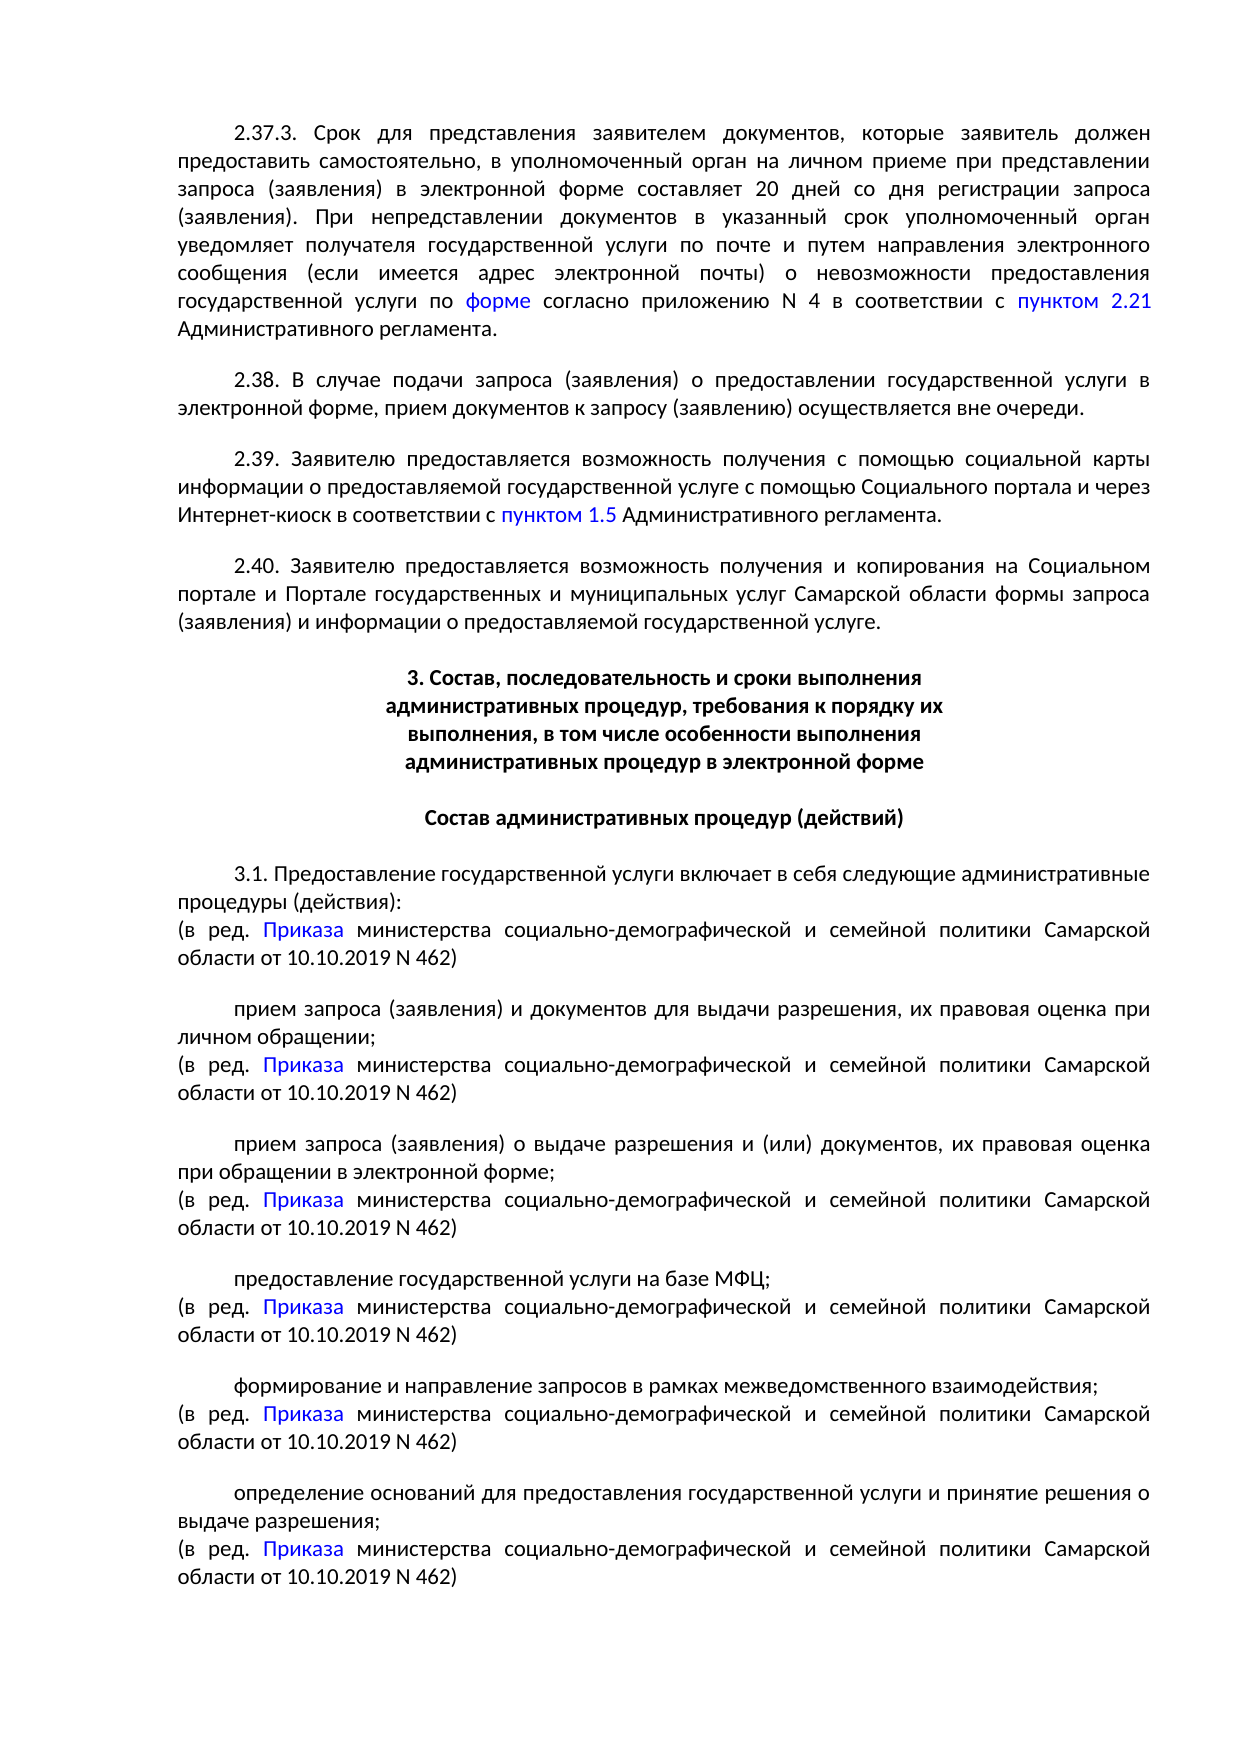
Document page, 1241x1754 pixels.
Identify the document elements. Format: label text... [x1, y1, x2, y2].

text определение оснований для предоставления государственной услуги и принятие решения о выдаче разрешения; [177, 1478, 1152, 1534]
text 3.1. Предоставление государственной услуги включает в себя следующие административные процедуры (действия): [177, 859, 1152, 915]
text 2.39. Заявителю предоставляется возможность получения с помощью социальной карты информации о предоставляемой государственной услуге с помощью Социального портала и через Интернет-киоск в соответствии с пунктом 1.5 Административного регламента. [177, 444, 1152, 528]
text 2.38. В случае подачи запроса (заявления) о предоставлении государственной услуги в электронной форме, прием документов к запросу (заявлению) осуществляется вне очереди. [177, 365, 1152, 421]
title Состав административных процедур (действий) [177, 803, 1152, 831]
text (в ред. Приказа министерства социально-демографической и семейной политики Самарской области от 10.10.2019 N 462) [177, 1185, 1152, 1241]
title административных процедур, требования к порядку их [177, 691, 1152, 719]
text прием запроса (заявления) и документов для выдачи разрешения, их правовая оценка при личном обращении; [177, 994, 1152, 1050]
text прием запроса (заявления) о выдаче разрешения и (или) документов, их правовая оценка при обращении в электронной форме; [177, 1129, 1152, 1185]
text (в ред. Приказа министерства социально-демографической и семейной политики Самарской области от 10.10.2019 N 462) [177, 915, 1152, 971]
title 3. Состав, последовательность и сроки выполнения [177, 663, 1152, 691]
text (в ред. Приказа министерства социально-демографической и семейной политики Самарской области от 10.10.2019 N 462) [177, 1050, 1152, 1106]
title административных процедур в электронной форме [177, 747, 1152, 775]
text предоставление государственной услуги на базе МФЦ; [177, 1264, 1152, 1292]
text формирование и направление запросов в рамках межведомственного взаимодействия; [177, 1371, 1152, 1399]
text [177, 1534, 1152, 1590]
text 2.40. Заявителю предоставляется возможность получения и копирования на Социальном портале и Портале государственных и муниципальных услуг Самарской области формы запроса (заявления) и информации о предоставляемой государственной услуге. [177, 551, 1152, 635]
text (в ред. Приказа министерства социально-демографической и семейной политики Самарской области от 10.10.2019 N 462) [177, 1399, 1152, 1455]
text 2.37.3. Срок для представления заявителем документов, которые заявитель должен предоставить самостоятельно, в уполномоченный орган на личном приеме при представлении запроса (заявления) в электронной форме составляет 20 дней со дня регистрации запроса (заявления). При непредставлении документов в указанный срок уполномоченный орган уведомляет получателя государственной услуги по почте и путем направления электронного сообщения (если имеется адрес электронной почты) о невозможности предоставления государственной услуги по форме согласно приложению N 4 в соответствии с пунктом 2.21 Административного регламента. [177, 118, 1152, 342]
text (в ред. Приказа министерства социально-демографической и семейной политики Самарской области от 10.10.2019 N 462) [177, 1292, 1152, 1348]
title выполнения, в том числе особенности выполнения [177, 719, 1152, 747]
